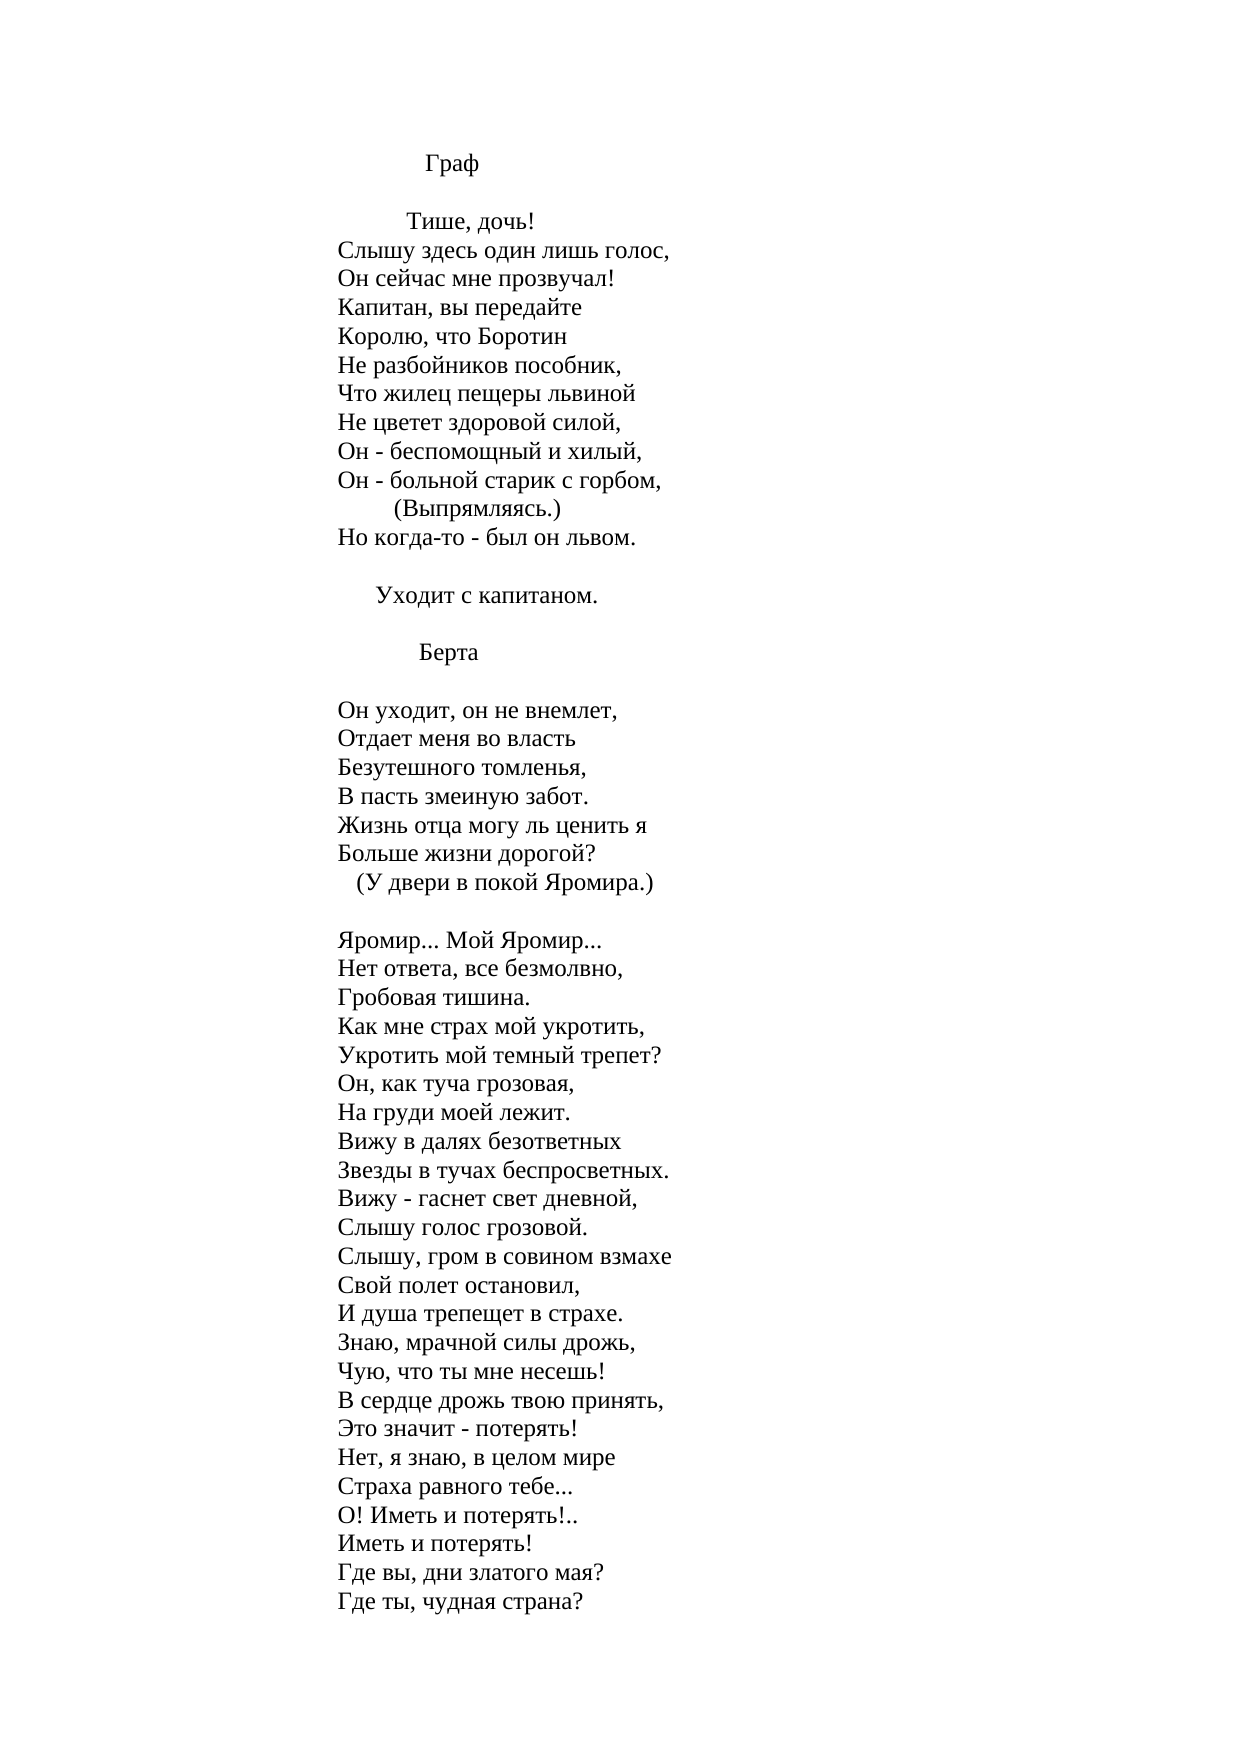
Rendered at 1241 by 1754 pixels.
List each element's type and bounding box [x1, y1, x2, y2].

table_header [336, 118, 993, 1616]
